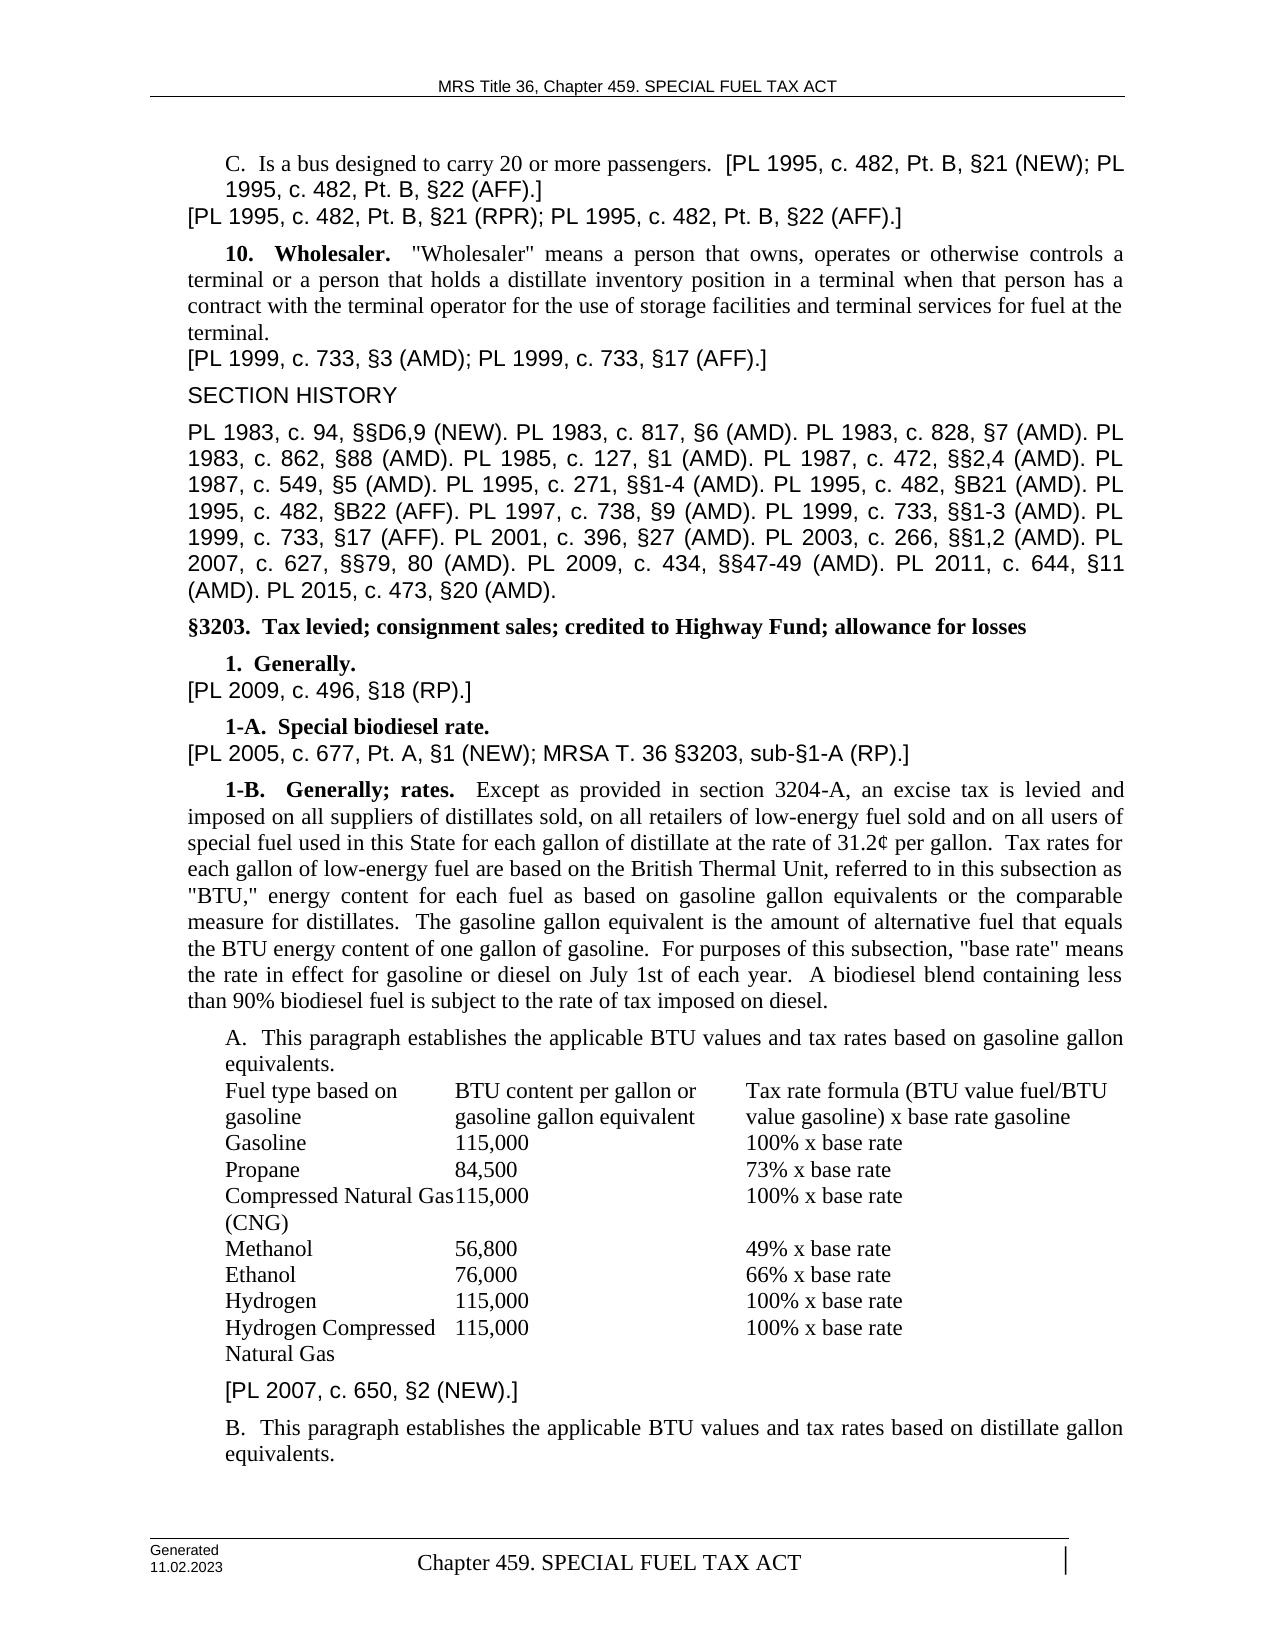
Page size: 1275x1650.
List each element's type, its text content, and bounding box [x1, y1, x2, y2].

table_header BTU content per gallon or gasoline gallon equivalent [455, 1077, 746, 1129]
text C. Is a bus designed to carry 20 or more passengers. [PL 1995, c. 482, Pt. B, §21 (NEW); PL 1995, c. 482, Pt. B, §22 (AFF).] [225, 150, 1125, 203]
text B. This paragraph establishes the applicable BTU values and tax rates based on distillate gallon equivalents. [225, 1414, 1125, 1467]
table_cell 73% x base rate [746, 1156, 1123, 1182]
table_cell 56,800 [455, 1235, 746, 1261]
text 1. Generally. [187, 650, 1125, 677]
table_cell Hydrogen [225, 1288, 454, 1314]
text A. This paragraph establishes the applicable BTU values and tax rates based on gasoline gallon equivalents. [225, 1024, 1125, 1077]
table_cell Methanol [225, 1235, 454, 1261]
text [PL 2007, c. 650, §2 (NEW).] [225, 1377, 1125, 1403]
text SECTION HISTORY [187, 382, 1125, 408]
table_cell Ethanol [225, 1261, 454, 1288]
table_cell Hydrogen Compressed Natural Gas [225, 1314, 454, 1367]
table_cell 100% x base rate [746, 1182, 1123, 1235]
text [PL 1995, c. 482, Pt. B, §21 (RPR); PL 1995, c. 482, Pt. B, §22 (AFF).] [187, 203, 1125, 229]
table_cell 84,500 [455, 1156, 746, 1182]
table_cell 115,000 [455, 1182, 746, 1235]
text [PL 2005, c. 677, Pt. A, §1 (NEW); MRSA T. 36 §3203, sub-§1-A (RP).] [187, 740, 1125, 766]
text 10. Wholesaler. "Wholesaler" means a person that owns, operates or otherwise controls a terminal or a person that holds a distillate inventory position in a terminal when that person has a contract with the terminal operator for the use of storage facilities and terminal services for fuel at the terminal. [187, 239, 1125, 345]
table_header Fuel type based on gasoline [225, 1077, 454, 1129]
table_cell Propane [225, 1156, 454, 1182]
table_cell Compressed Natural Gas (CNG) [225, 1182, 454, 1235]
text PL 1983, c. 94, §§D6,9 (NEW). PL 1983, c. 817, §6 (AMD). PL 1983, c. 828, §7 (AMD). PL 1983, c. 862, §88 (AMD). PL 1985, c. 127, §1 (AMD). PL 1987, c. 472, §§2,4 (AMD). PL 1987, c. 549, §5 (AMD). PL 1995, c. 271, §§1-4 (AMD). PL 1995, c. 482, §B21 (AMD). PL 1995, c. 482, §B22 (AFF). PL 1997, c. 738, §9 (AMD). PL 1999, c. 733, §§1-3 (AMD). PL 1999, c. 733, §17 (AFF). PL 2001, c. 396, §27 (AMD). PL 2003, c. 266, §§1,2 (AMD). PL 2007, c. 627, §§79, 80 (AMD). PL 2009, c. 434, §§47-49 (AMD). PL 2011, c. 644, §11 (AMD). PL 2015, c. 473, §20 (AMD). [187, 418, 1125, 603]
text [PL 2009, c. 496, §18 (RP).] [187, 677, 1125, 703]
table_cell 100% x base rate [746, 1314, 1123, 1367]
table_cell Gasoline [225, 1130, 454, 1156]
text 1-B. Generally; rates. Except as provided in section 3204‑A, an excise tax is levied and imposed on all suppliers of distillates sold, on all retailers of low-energy fuel sold and on all users of special fuel used in this State for each gallon of distillate at the rate of 31.2¢ per gallon. Tax rates for each gallon of low-energy fuel are based on the British Thermal Unit, referred to in this subsection as "BTU," energy content for each fuel as based on gasoline gallon equivalents or the comparable measure for distillates. The gasoline gallon equivalent is the amount of alternative fuel that equals the BTU energy content of one gallon of gasoline. For purposes of this subsection, "base rate" means the rate in effect for gasoline or diesel on July 1st of each year. A biodiesel blend containing less than 90% biodiesel fuel is subject to the rate of tax imposed on diesel. [187, 776, 1125, 1014]
table_cell 100% x base rate [746, 1288, 1123, 1314]
table_cell 100% x base rate [746, 1130, 1123, 1156]
table_header Tax rate formula (BTU value fuel/BTU value gasoline) x base rate gasoline [746, 1077, 1123, 1129]
text [PL 1999, c. 733, §3 (AMD); PL 1999, c. 733, §17 (AFF).] [187, 345, 1125, 371]
table_cell 49% x base rate [746, 1235, 1123, 1261]
table_cell 115,000 [455, 1314, 746, 1367]
table_cell 76,000 [455, 1261, 746, 1288]
text 1-A. Special biodiesel rate. [187, 713, 1125, 740]
table_cell 115,000 [455, 1130, 746, 1156]
text §3203. Tax levied; consignment sales; credited to Highway Fund; allowance for losses [187, 613, 1125, 640]
table_cell 66% x base rate [746, 1261, 1123, 1288]
table_cell 115,000 [455, 1288, 746, 1314]
